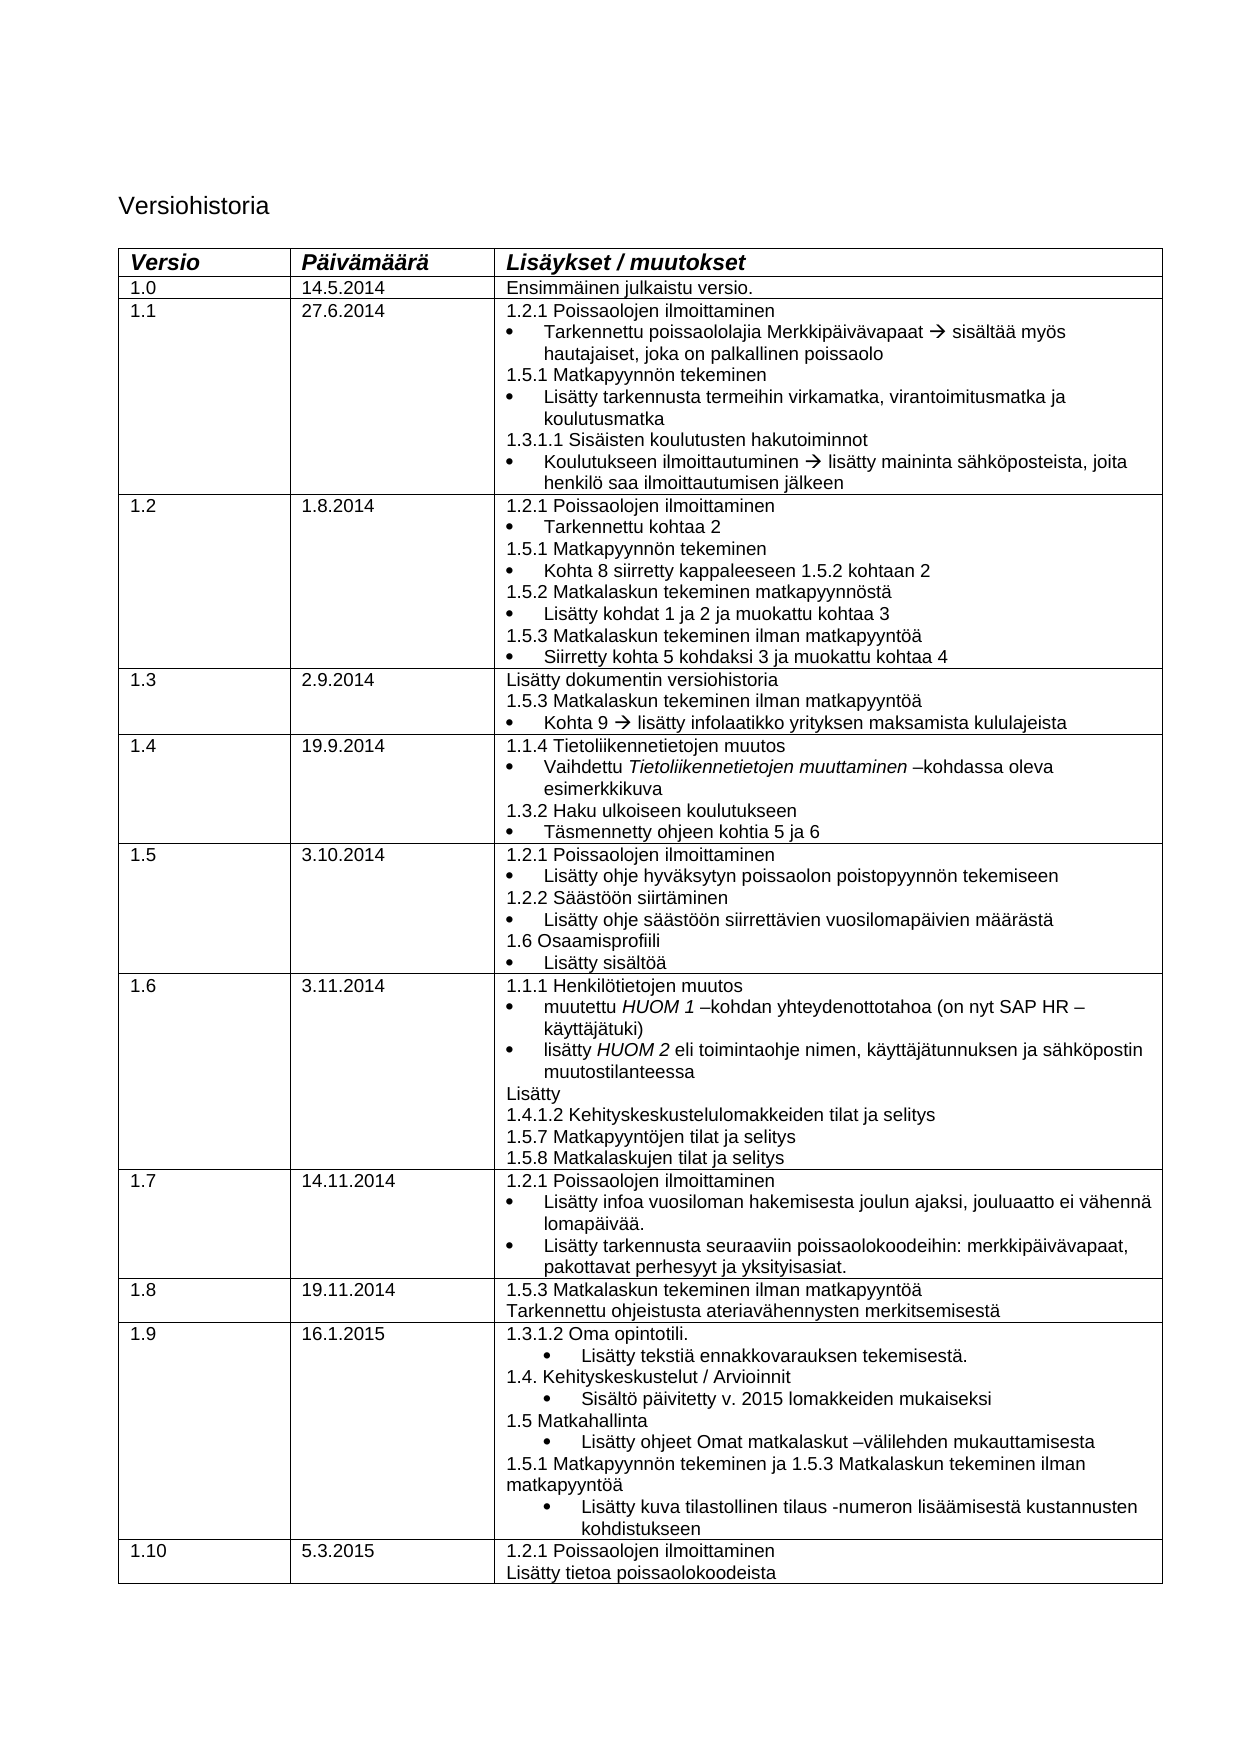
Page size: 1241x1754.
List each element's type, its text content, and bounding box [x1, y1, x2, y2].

table_cell 5.3.2015 [291, 1540, 494, 1583]
table_cell 1.2.1 Poissaolojen ilmoittaminen Lisätty tietoa poissaolokoodeista [495, 1540, 1162, 1583]
table_header Lisäykset / muutokset [495, 249, 1162, 276]
table_header Versio [119, 249, 290, 276]
table_cell 1.8.2014 [291, 495, 494, 668]
table_cell 1.5.3 Matkalaskun tekeminen ilman matkapyyntöä Tarkennettu ohjeistusta ateriavähennysten merkitsemisestä [495, 1279, 1162, 1322]
table_cell 1.10 [119, 1540, 290, 1583]
table_header Päivämäärä [291, 249, 494, 276]
table_cell 1.2.1 Poissaolojen ilmoittaminen Tarkennettu kohtaa 2 1.5.1 Matkapyynnön tekeminen Kohta 8 siirretty kappaleeseen 1.5.2 kohtaan 2 1.5.2 Matkalaskun tekeminen matkapyynnöstä Lisätty kohdat 1 ja 2 ja muokattu kohtaa 3 1.5.3 Matkalaskun tekeminen ilman matkapyyntöä Siirretty kohta 5 kohdaksi 3 ja muokattu kohtaa 4 [495, 495, 1162, 668]
table_cell 1.1.4 Tietoliikennetietojen muutos Vaihdettu Tietoliikennetietojen muuttaminen –kohdassa oleva esimerkkikuva 1.3.2 Haku ulkoiseen koulutukseen Täsmennetty ohjeen kohtia 5 ja 6 [495, 735, 1162, 843]
table_cell Lisätty dokumentin versiohistoria 1.5.3 Matkalaskun tekeminen ilman matkapyyntöä Kohta 9 lisätty infolaatikko yrityksen maksamista kululajeista [495, 669, 1162, 733]
table_cell 1.7 [119, 1170, 290, 1278]
table_cell 3.11.2014 [291, 974, 494, 1169]
table_cell Ensimmäinen julkaistu versio. [495, 277, 1162, 298]
table_cell 1.9 [119, 1323, 290, 1539]
table_cell 1.8 [119, 1279, 290, 1322]
table_cell 1.3.1.2 Oma opintotili. Lisätty tekstiä ennakkovarauksen tekemisestä. 1.4. Kehityskeskustelut / Arvioinnit Sisältö päivitetty v. 2015 lomakkeiden mukaiseksi 1.5 Matkahallinta Lisätty ohjeet Omat matkalaskut –välilehden mukauttamisesta 1.5.1 Matkapyynnön tekeminen ja 1.5.3 Matkalaskun tekeminen ilman matkapyyntöä Lisätty kuva tilastollinen tilaus -numeron lisäämisestä kustannusten kohdistukseen [495, 1323, 1162, 1539]
table_cell 1.3 [119, 669, 290, 733]
table_cell 3.10.2014 [291, 844, 494, 973]
table_cell 16.1.2015 [291, 1323, 494, 1539]
table_cell 19.11.2014 [291, 1279, 494, 1322]
table_cell 1.1 [119, 299, 290, 494]
table_cell 1.2 [119, 495, 290, 668]
table_cell 1.4 [119, 735, 290, 843]
table_cell 1.2.1 Poissaolojen ilmoittaminen Lisätty ohje hyväksytyn poissaolon poistopyynnön tekemiseen 1.2.2 Säästöön siirtäminen Lisätty ohje säästöön siirrettävien vuosilomapäivien määrästä 1.6 Osaamisprofiili Lisätty sisältöä [495, 844, 1162, 973]
table_cell 1.0 [119, 277, 290, 298]
text Versiohistoria [118, 191, 1163, 219]
table_cell 2.9.2014 [291, 669, 494, 733]
table_cell 27.6.2014 [291, 299, 494, 494]
table_cell 1.1.1 Henkilötietojen muutos muutettu HUOM 1 –kohdan yhteydenottotahoa (on nyt SAP HR –käyttäjätuki) lisätty HUOM 2 eli toimintaohje nimen, käyttäjätunnuksen ja sähköpostin muutostilanteessa Lisätty 1.4.1.2 Kehityskeskustelulomakkeiden tilat ja selitys 1.5.7 Matkapyyntöjen tilat ja selitys 1.5.8 Matkalaskujen tilat ja selitys [495, 974, 1162, 1169]
table_cell 1.2.1 Poissaolojen ilmoittaminen Lisätty infoa vuosiloman hakemisesta joulun ajaksi, jouluaatto ei vähennä lomapäivää. Lisätty tarkennusta seuraaviin poissaolokoodeihin: merkkipäivävapaat, pakottavat perhesyyt ja yksityisasiat. [495, 1170, 1162, 1278]
table_cell 1.5 [119, 844, 290, 973]
table_cell 14.5.2014 [291, 277, 494, 298]
table_cell 14.11.2014 [291, 1170, 494, 1278]
table_cell 1.6 [119, 974, 290, 1169]
table_cell 1.2.1 Poissaolojen ilmoittaminen Tarkennettu poissaololajia Merkkipäivävapaat sisältää myös hautajaiset, joka on palkallinen poissaolo 1.5.1 Matkapyynnön tekeminen Lisätty tarkennusta termeihin virkamatka, virantoimitusmatka ja koulutusmatka 1.3.1.1 Sisäisten koulutusten hakutoiminnot Koulutukseen ilmoittautuminen lisätty maininta sähköposteista, joita henkilö saa ilmoittautumisen jälkeen [495, 299, 1162, 494]
table_cell 19.9.2014 [291, 735, 494, 843]
